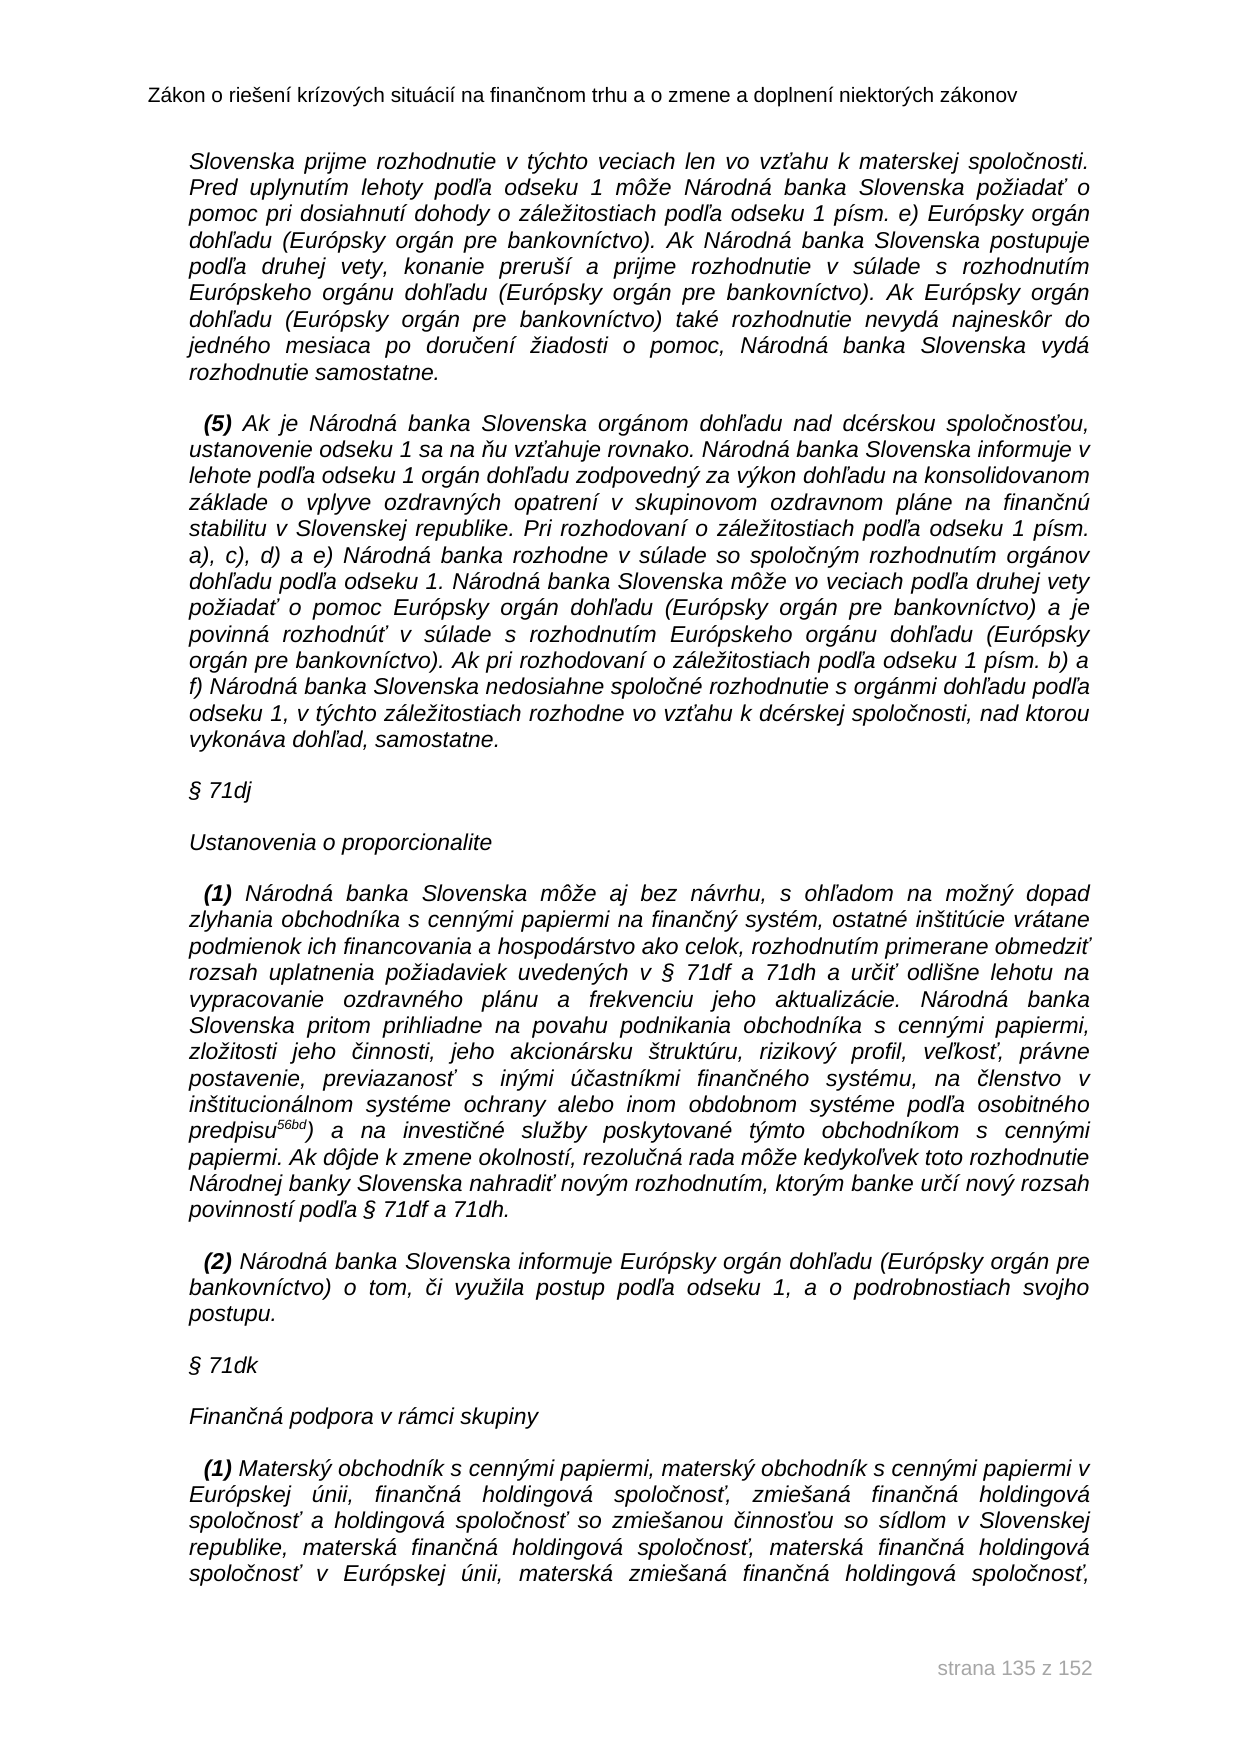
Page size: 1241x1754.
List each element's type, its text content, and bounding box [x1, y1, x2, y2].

text Ustanovenia o proporcionalite [189, 829, 1093, 855]
text (5) Ak je Národná banka Slovenska orgánom dohľadu nad dcérskou spoločnosťou, ustanovenie odseku 1 sa na ňu vzťahuje rovnako. Národná banka Slovenska informuje v lehote podľa odseku 1 orgán dohľadu zodpovedný za výkon dohľadu na konsolidovanom základe o vplyve ozdravných opatrení v skupinovom ozdravnom pláne na finančnú stabilitu v Slovenskej republike. Pri rozhodovaní o záležitostiach podľa odseku 1 písm. a), c), d) a e) Národná banka rozhodne v súlade so spoločným rozhodnutím orgánov dohľadu podľa odseku 1. Národná banka Slovenska môže vo veciach podľa druhej vety požiadať o pomoc Európsky orgán dohľadu (Európsky orgán pre bankovníctvo) a je povinná rozhodnúť v súlade s rozhodnutím Európskeho orgánu dohľadu (Európsky orgán pre bankovníctvo). Ak pri rozhodovaní o záležitostiach podľa odseku 1 písm. b) a f) Národná banka Slovenska nedosiahne spoločné rozhodnutie s orgánmi dohľadu podľa odseku 1, v týchto záležitostiach rozhodne vo vzťahu k dcérskej spoločnosti, nad ktorou vykonáva dohľad, samostatne. [189, 410, 1093, 752]
text (2) Národná banka Slovenska informuje Európsky orgán dohľadu (Európsky orgán pre bankovníctvo) o tom, či využila postup podľa odseku 1, a o podrobnostiach svojho postupu. [189, 1248, 1093, 1327]
text § 71dk [189, 1352, 1093, 1378]
text Finančná podpora v rámci skupiny [189, 1403, 1093, 1429]
text § 71dj [189, 777, 1093, 804]
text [189, 148, 1093, 385]
text (1) Národná banka Slovenska môže aj bez návrhu, s ohľadom na možný dopad zlyhania obchodníka s cennými papiermi na finančný systém, ostatné inštitúcie vrátane podmienok ich financovania a hospodárstvo ako celok, rozhodnutím primerane obmedziť rozsah uplatnenia požiadaviek uvedených v § 71df a 71dh a určiť odlišne lehotu na vypracovanie ozdravného plánu a frekvenciu jeho aktualizácie. Národná banka Slovenska pritom prihliadne na povahu podnikania obchodníka s cennými papiermi, zložitosti jeho činnosti, jeho akcionársku štruktúru, rizikový profil, veľkosť, právne postavenie, previazanosť s inými účastníkmi finančného systému, na členstvo v inštitucionálnom systéme ochrany alebo inom obdobnom systéme podľa osobitného predpisu56bd) a na investičné služby poskytované týmto obchodníkom s cennými papiermi. Ak dôjde k zmene okolností, rezolučná rada môže kedykoľvek toto rozhodnutie Národnej banky Slovenska nahradiť novým rozhodnutím, ktorým banke určí nový rozsah povinností podľa § 71df a 71dh. [189, 880, 1093, 1223]
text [189, 1454, 1093, 1586]
